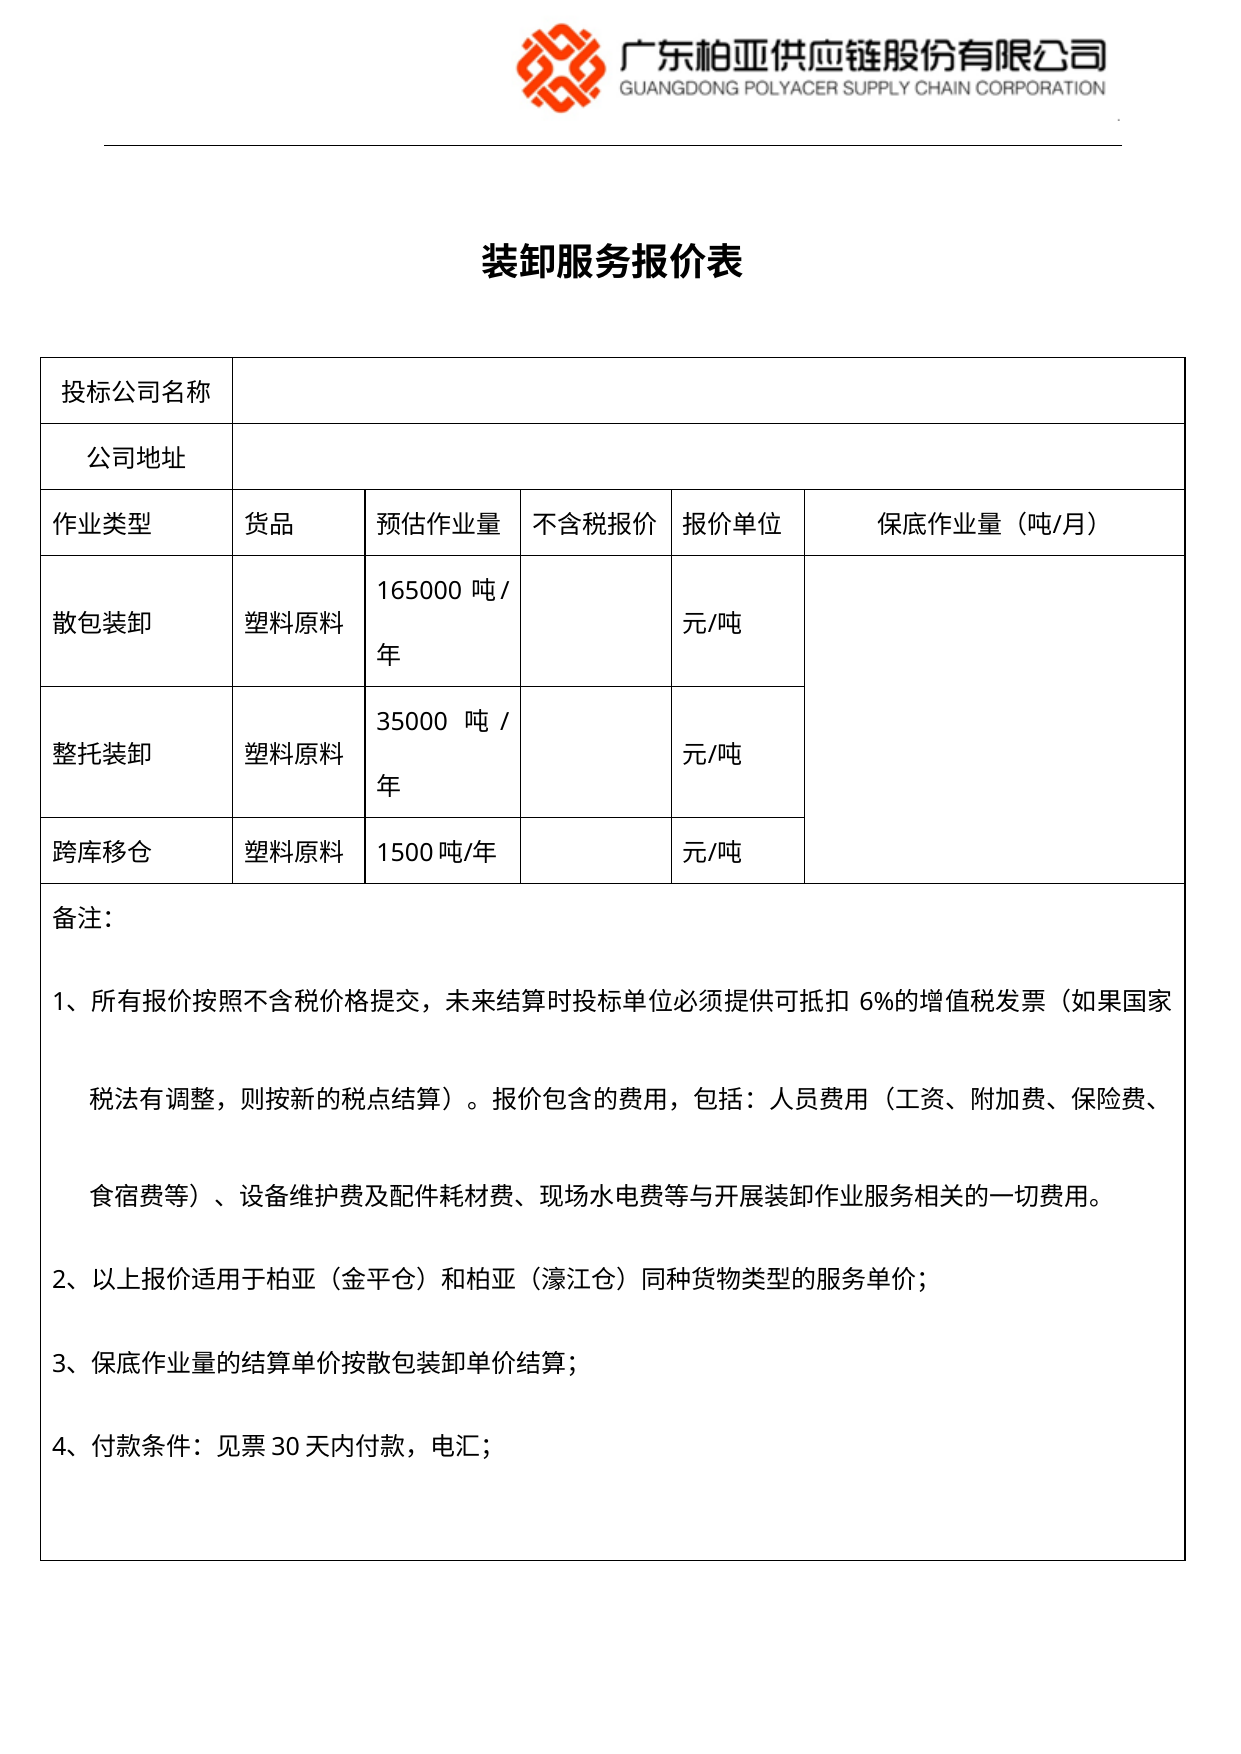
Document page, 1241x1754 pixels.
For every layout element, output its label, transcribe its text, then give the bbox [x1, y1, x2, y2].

table_cell [521, 818, 671, 883]
table_cell 塑料原料 [233, 818, 364, 883]
table_cell 货品 [233, 490, 364, 555]
table_cell 元/吨 [672, 687, 804, 817]
table_cell 报价单位 [672, 490, 804, 555]
picture [511, 14, 1123, 121]
table_cell 塑料原料 [233, 687, 364, 817]
table_cell [233, 424, 1184, 489]
table_header [233, 358, 1184, 423]
table_cell 保底作业量（吨/月） [805, 490, 1184, 555]
table_cell 35000吨/年 [366, 687, 520, 817]
table_cell [521, 687, 671, 817]
table_cell [521, 556, 671, 686]
table_cell 预估作业量 [366, 490, 520, 555]
table_cell 公司地址 [41, 424, 232, 489]
table_cell 165000吨/年 [366, 556, 520, 686]
table_cell 塑料原料 [233, 556, 364, 686]
table_cell 元/吨 [672, 818, 804, 883]
table_cell [805, 556, 1184, 883]
text 装卸服务报价表 [103, 227, 1122, 292]
table_cell 不含税报价 [521, 490, 671, 555]
table_header 投标公司名称 [41, 358, 232, 423]
table_cell 作业类型 [41, 490, 232, 555]
table_cell 整托装卸 [41, 687, 232, 817]
table_cell 散包装卸 [41, 556, 232, 686]
table_cell 元/吨 [672, 556, 804, 686]
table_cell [41, 884, 1184, 1560]
table_cell 1500吨/年 [366, 818, 520, 883]
table_cell 跨库移仓 [41, 818, 232, 883]
